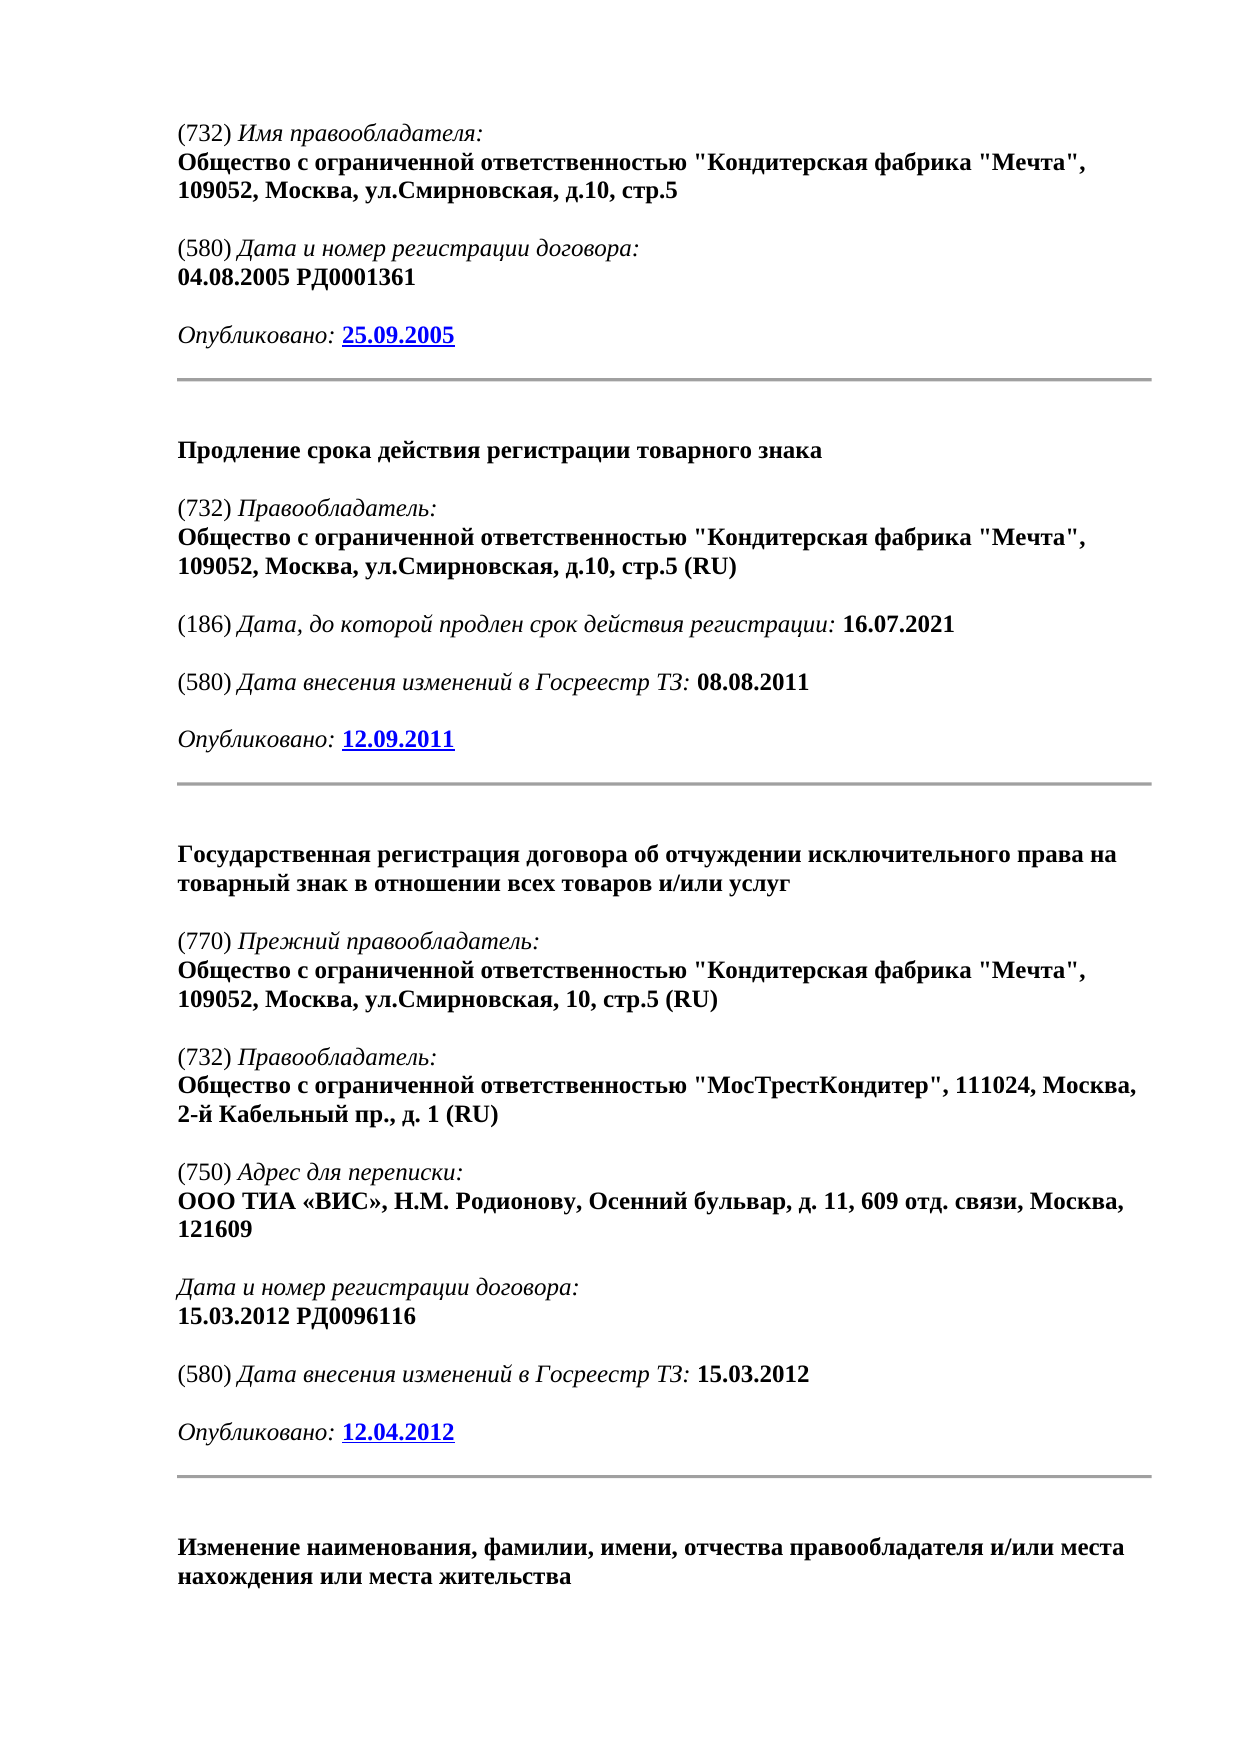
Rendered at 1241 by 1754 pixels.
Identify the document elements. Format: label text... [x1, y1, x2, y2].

text Дата и номер регистрации договора: 15.03.2012 РД0096116 [177, 1272, 1152, 1330]
text (750) Адрес для переписки: ООО ТИА «ВИС», Н.М. Родионову, Осенний бульвар, д. 11, 609 отд. связи, Москва, 121609 [177, 1157, 1152, 1243]
text Продление срока действия регистрации товарного знака [177, 435, 1152, 464]
text (580) Дата внесения изменений в Госреестр ТЗ: 15.03.2012 [177, 1359, 1152, 1388]
text Опубликовано: 12.09.2011 [177, 724, 1152, 753]
text (770) Прежний правообладатель: Общество с ограниченной ответственностью "Кондитерская фабрика "Мечта", 109052, Москва, ул.Смирновская, 10, стр.5 (RU) [177, 926, 1152, 1012]
text (732) Имя правообладателя: Общество с ограниченной ответственностью "Кондитерская фабрика "Мечта", 109052, Москва, ул.Смирновская, д.10, стр.5 [177, 118, 1152, 204]
text (580) Дата внесения изменений в Госреестр ТЗ: 08.08.2011 [177, 667, 1152, 695]
text (732) Правообладатель: Общество с ограниченной ответственностью "МосТрестКондитер", 111024, Москва, 2-й Кабельный пр., д. 1 (RU) [177, 1042, 1152, 1128]
text (580) Дата и номер регистрации договора: 04.08.2005 РД0001361 [177, 233, 1152, 291]
text (186) Дата, до которой продлен срок действия регистрации: 16.07.2021 [177, 609, 1152, 637]
text (732) Правообладатель: Общество с ограниченной ответственностью "Кондитерская фабрика "Мечта", 109052, Москва, ул.Смирновская, д.10, стр.5 (RU) [177, 493, 1152, 579]
text Опубликовано: 12.04.2012 [177, 1417, 1152, 1446]
text Изменение наименования, фамилии, имени, отчества правообладателя и/или места нахождения или места жительства [177, 1532, 1152, 1590]
text Опубликовано: 25.09.2005 [177, 320, 1152, 349]
text Государственная регистрация договора об отчуждении исключительного права на товарный знак в отношении всех товаров и/или услуг [177, 839, 1152, 897]
